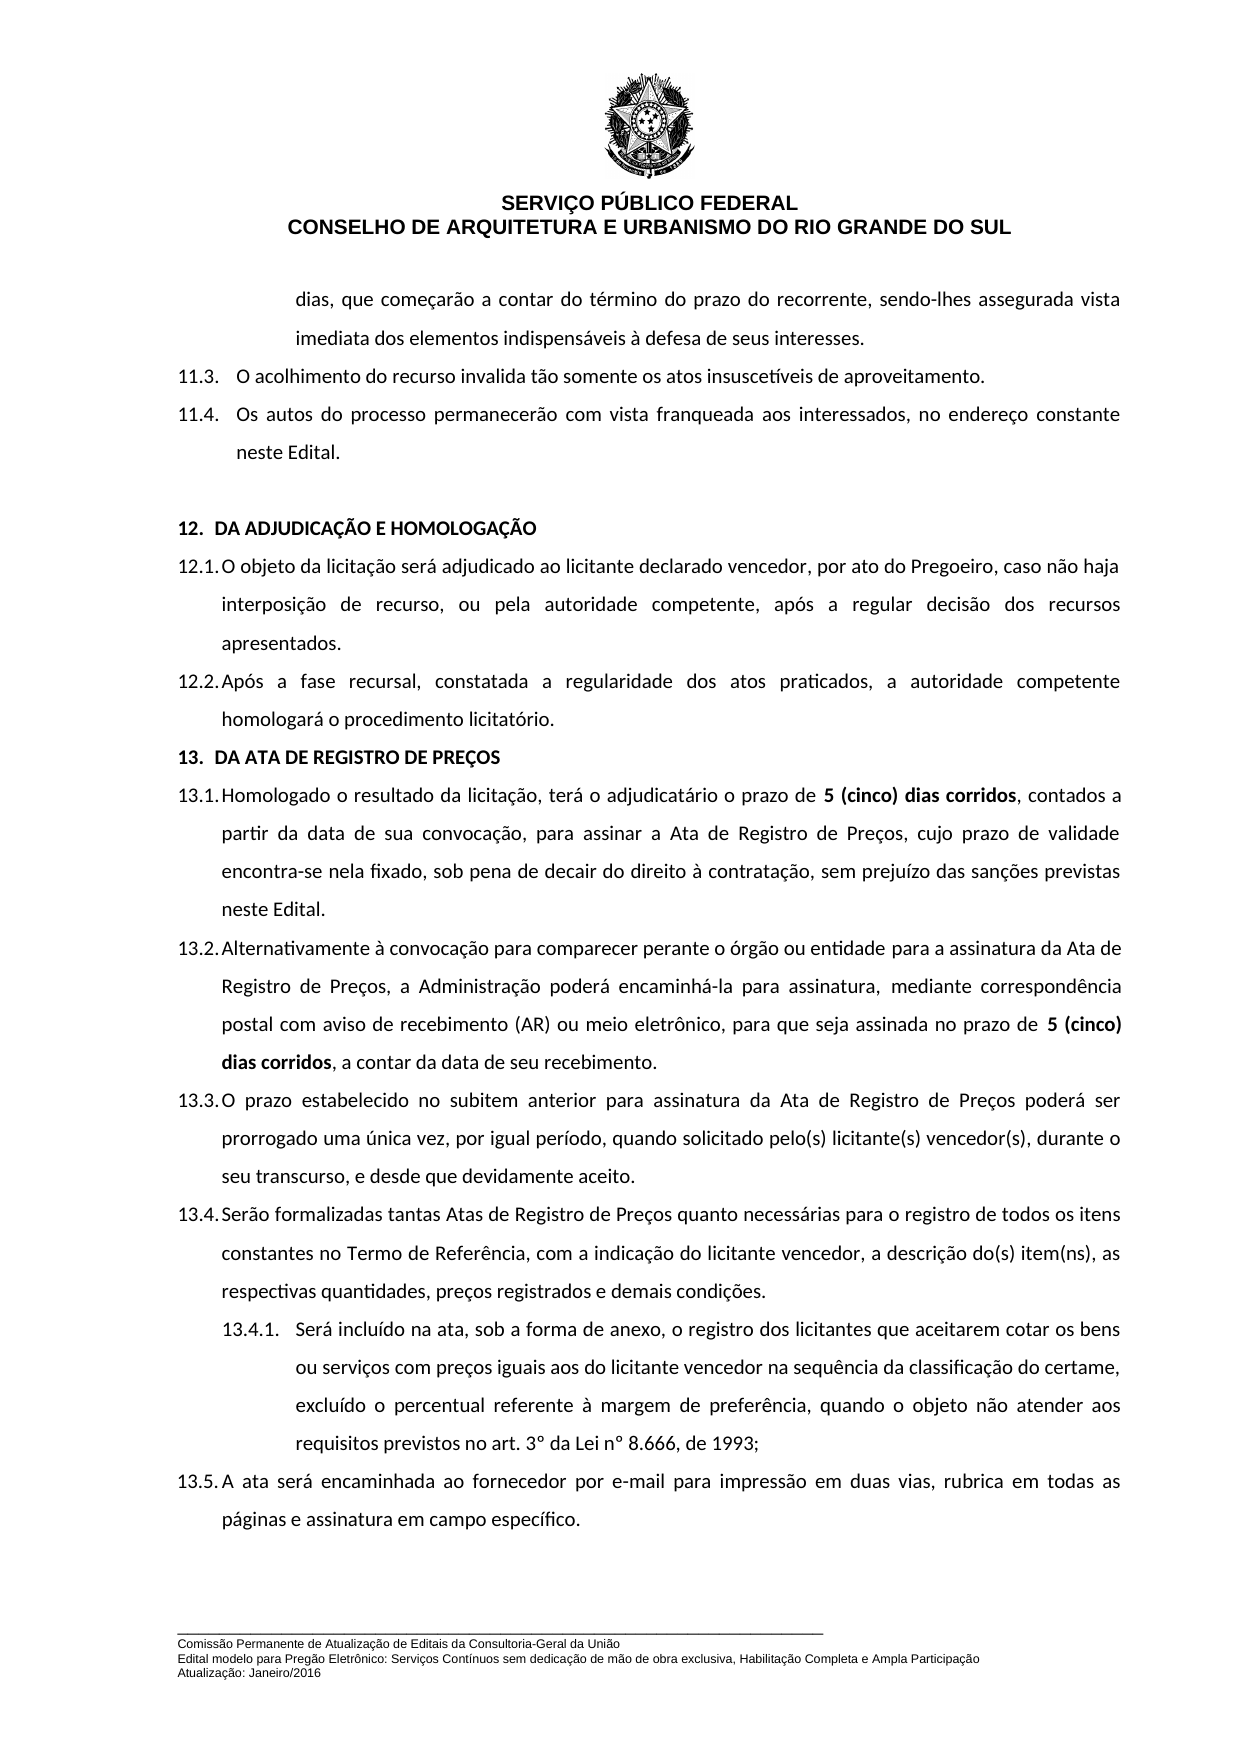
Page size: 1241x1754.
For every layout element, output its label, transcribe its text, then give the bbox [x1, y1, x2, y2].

list O objeto da licitação será adjudicado ao licitante declarado vencedor, por ato do Pregoeiro, caso não haja interposição de recurso, ou pela autoridade competente, após a regular decisão dos recursos apresentados. [177, 553, 1122, 655]
list O prazo estabelecido no subitem anterior para assinatura da Ata de Registro de Preços poderá ser prorrogado uma única vez, por igual período, quando solicitado pelo(s) licitante(s) vencedor(s), durante o seu transcurso, e desde que devidamente aceito. [177, 1087, 1122, 1189]
list A ata será encaminhada ao fornecedor por e-mail para impressão em duas vias, rubrica em todas as páginas e assinatura em campo específico. [177, 1468, 1122, 1532]
list Será incluído na ata, sob a forma de anexo, o registro dos licitantes que aceitarem cotar os bens ou serviços com preços iguais aos do licitante vencedor na sequência da classificação do certame, excluído o percentual referente à margem de preferência, quando o objeto não atender aos requisitos previstos no art. 3º da Lei nº 8.666, de 1993; [222, 1316, 1122, 1456]
picture [604, 73, 695, 179]
list Serão formalizadas tantas Atas de Registro de Preços quanto necessárias para o registro de todos os itens constantes no Termo de Referência, com a indicação do licitante vencedor, a descrição do(s) item(ns), as respectivas quantidades, preços registrados e demais condições. [177, 1202, 1122, 1303]
list Alternativamente à convocação para comparecer perante o órgão ou entidade para a assinatura da Ata de Registro de Preços, a Administração poderá encaminhá-la para assinatura, mediante correspondência postal com aviso de recebimento (AR) ou meio eletrônico, para que seja assinada no prazo de 5 (cinco) dias corridos, a contar da data de seu recebimento. [177, 935, 1122, 1074]
list O acolhimento do recurso invalida tão somente os atos insuscetíveis de aproveitamento. [177, 363, 1122, 388]
list Os autos do processo permanecerão com vista franqueada aos interessados, no endereço constante neste Edital. [177, 401, 1122, 464]
text DA ADJUDICAÇÃO E HOMOLOGAÇÃO [177, 515, 1122, 541]
list Após a fase recursal, constatada a regularidade dos atos praticados, a autoridade competente homologará o procedimento licitatório. [177, 668, 1122, 731]
text DA ATA DE REGISTRO DE PREÇOS [177, 744, 1122, 769]
list Homologado o resultado da licitação, terá o adjudicatário o prazo de 5 (cinco) dias corridos, contados a partir da data de sua convocação, para assinar a Ata de Registro de Preços, cujo prazo de validade encontra-se nela fixado, sob pena de decair do direito à contratação, sem prejuízo das sanções previstas neste Edital. [177, 782, 1122, 922]
